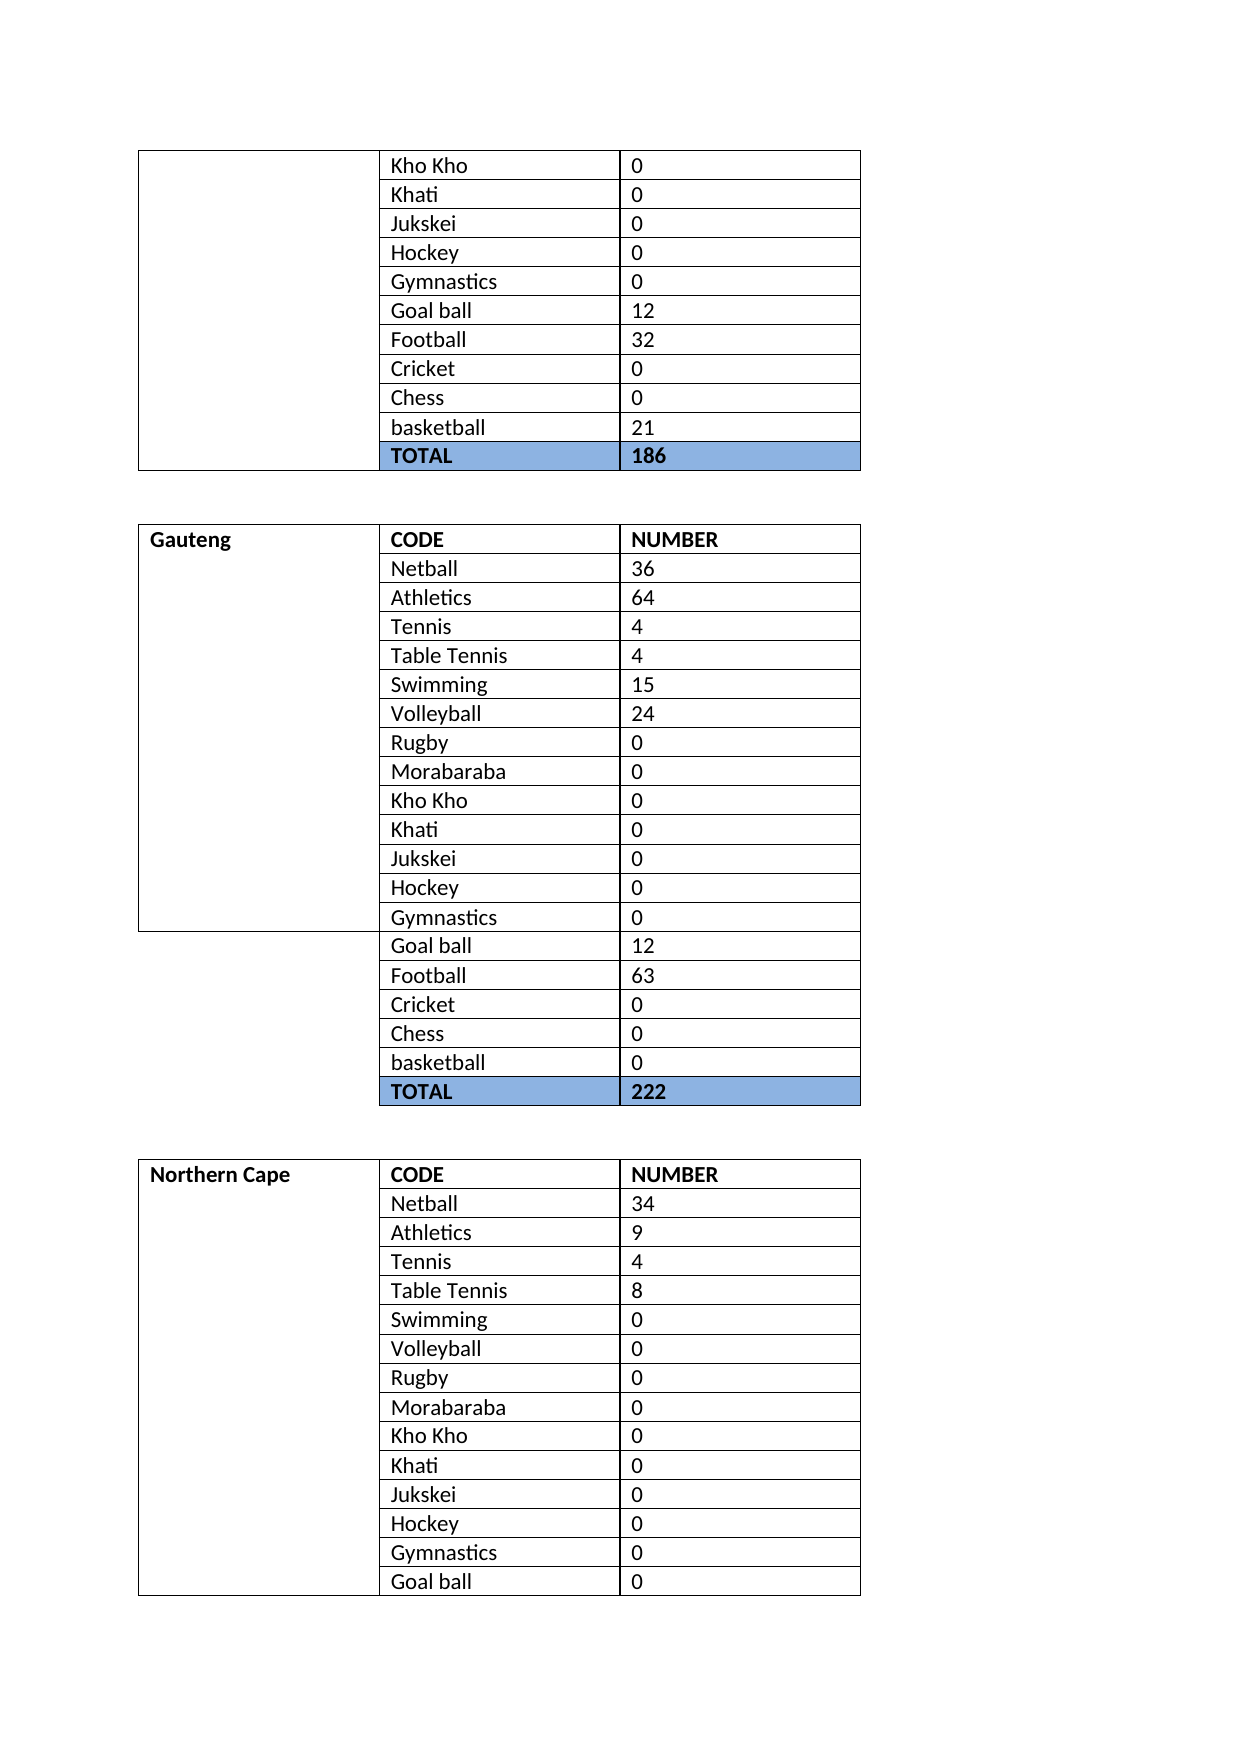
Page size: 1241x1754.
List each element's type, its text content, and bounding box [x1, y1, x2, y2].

table_cell 0 [621, 903, 860, 931]
table_cell Rugby [380, 1364, 619, 1392]
table_cell 0 [621, 1422, 860, 1450]
table_cell 0 [621, 1538, 860, 1566]
table_cell 0 [621, 845, 860, 872]
table_cell Kho Kho [380, 1422, 619, 1450]
table_cell Jukskei [380, 1480, 619, 1508]
table_cell 0 [621, 874, 860, 902]
table_cell TOTAL [380, 1077, 619, 1105]
table_cell 0 [621, 815, 860, 843]
table_cell Goal ball [380, 296, 619, 324]
table_cell basketball [380, 1048, 619, 1076]
table_cell Cricket [380, 990, 619, 1018]
table_cell 9 [621, 1218, 860, 1246]
table_cell Cricket [380, 355, 619, 382]
table_cell 0 [621, 1048, 860, 1076]
table_cell Khati [380, 815, 619, 843]
table_cell 64 [621, 583, 860, 611]
table_cell 0 [621, 1335, 860, 1362]
table_cell 0 [621, 1451, 860, 1479]
table_cell Rugby [380, 728, 619, 756]
table_cell 0 [621, 786, 860, 814]
table_cell Football [380, 961, 619, 989]
table_header NUMBER [621, 525, 860, 553]
table_cell 8 [621, 1276, 860, 1304]
table_cell 0 [621, 355, 860, 382]
table_cell Gymnastics [380, 1538, 619, 1566]
table_cell Khati [380, 180, 619, 208]
table_cell basketball [380, 413, 619, 441]
table_cell 0 [621, 1019, 860, 1047]
table_cell Jukskei [380, 845, 619, 872]
table_cell 0 [621, 1509, 860, 1537]
table_cell Chess [380, 384, 619, 412]
table_cell Hockey [380, 874, 619, 902]
table_cell 0 [621, 180, 860, 208]
table_cell Athletics [380, 1218, 619, 1246]
table_cell Hockey [380, 238, 619, 266]
table_cell 0 [621, 209, 860, 237]
table_cell Tennis [380, 1247, 619, 1275]
table_cell 4 [621, 612, 860, 640]
table_header CODE [380, 1160, 619, 1188]
table_cell 36 [621, 554, 860, 582]
table_cell Netball [380, 554, 619, 582]
table_cell 12 [621, 296, 860, 324]
table_cell Athletics [380, 583, 619, 611]
table_cell 0 [621, 384, 860, 412]
table_cell Football [380, 325, 619, 353]
table_cell 4 [621, 1247, 860, 1275]
table_cell Jukskei [380, 209, 619, 237]
table_cell Morabaraba [380, 1393, 619, 1421]
table_cell Goal ball [380, 1567, 619, 1595]
table_header NUMBER [621, 1160, 860, 1188]
table_cell 0 [621, 1393, 860, 1421]
table_cell 0 [621, 728, 860, 756]
table_cell TOTAL [380, 442, 619, 470]
table_cell Table Tennis [380, 641, 619, 669]
table_cell Morabaraba [380, 757, 619, 785]
table_cell Table Tennis [380, 1276, 619, 1304]
table_cell 0 [621, 238, 860, 266]
table_header CODE [380, 525, 619, 553]
table_cell 63 [621, 961, 860, 989]
table_cell 15 [621, 670, 860, 698]
table_cell 0 [621, 1305, 860, 1333]
table_cell Netball [380, 1189, 619, 1217]
table_cell Kho Kho [380, 786, 619, 814]
table_cell 32 [621, 325, 860, 353]
table_cell Hockey [380, 1509, 619, 1537]
table_cell 0 [621, 757, 860, 785]
table_cell Gymnastics [380, 267, 619, 295]
table_cell 4 [621, 641, 860, 669]
table_cell 0 [621, 1364, 860, 1392]
table_cell 0 [621, 990, 860, 1018]
table_cell 12 [621, 932, 860, 960]
table_header Gauteng [139, 525, 379, 931]
table_cell Swimming [380, 670, 619, 698]
table_cell Swimming [380, 1305, 619, 1333]
table_cell Tennis [380, 612, 619, 640]
table_cell Volleyball [380, 1335, 619, 1362]
table_cell Volleyball [380, 699, 619, 727]
table_cell Chess [380, 1019, 619, 1047]
table_cell 0 [621, 1480, 860, 1508]
table_cell 0 [621, 1567, 860, 1595]
table_cell 0 [621, 267, 860, 295]
table_cell 0 [621, 151, 860, 179]
table_cell 21 [621, 413, 860, 441]
table_cell 34 [621, 1189, 860, 1217]
table_header Northern Cape [139, 1160, 379, 1595]
table_cell Gymnastics [380, 903, 619, 931]
table_cell Khati [380, 1451, 619, 1479]
table_cell 24 [621, 699, 860, 727]
table_cell 222 [621, 1077, 860, 1105]
table_cell Goal ball [380, 932, 619, 960]
table_cell 186 [621, 442, 860, 470]
table_cell Kho Kho [380, 151, 619, 179]
